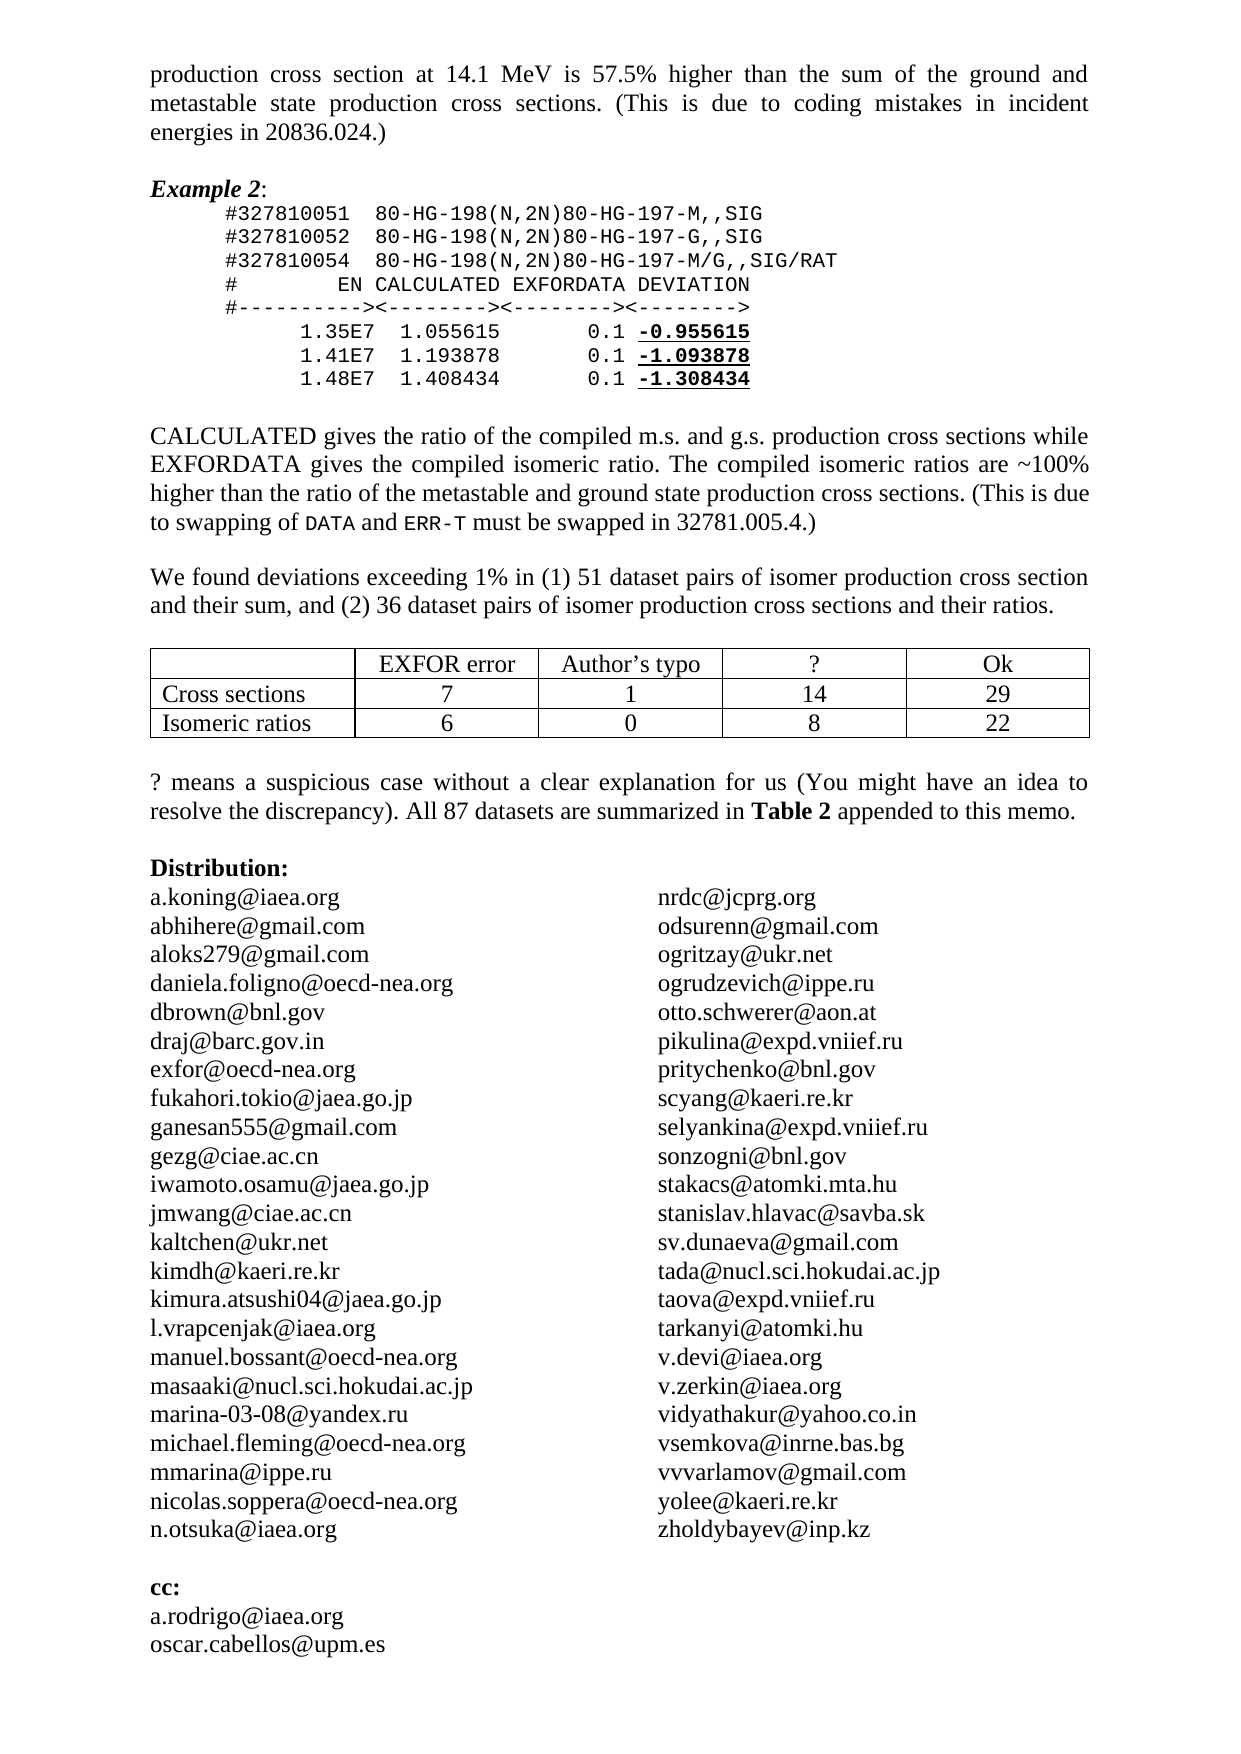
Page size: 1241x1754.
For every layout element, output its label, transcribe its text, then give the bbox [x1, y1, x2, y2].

table_header [151, 649, 354, 678]
text daniela.foligno@oecd-nea.org [150, 968, 583, 997]
text abhihere@gmail.com [150, 911, 583, 939]
text sonzogni@bnl.gov [658, 1141, 1090, 1169]
text CALCULATED gives the ratio of the compiled m.s. and g.s. production cross sections while EXFORDATA gives the compiled isomeric ratio. The compiled isomeric ratios are ~100% higher than the ratio of the metastable and ground state production cross sections. (This is due to swapping of DATA and ERR-T must be swapped in 32781.005.4.) [150, 421, 1090, 537]
text v.zerkin@iaea.org [658, 1371, 1090, 1399]
text draj@barc.gov.in [150, 1026, 583, 1054]
text nrdc@jcprg.org [658, 882, 1090, 911]
text stakacs@atomki.mta.hu [658, 1169, 1090, 1198]
text ? means a suspicious case without a clear explanation for us (You might have an idea to resolve the discrepancy). All 87 datasets are summarized in Table 2 appended to this memo. [150, 767, 1090, 824]
text fukahori.tokio@jaea.go.jp [150, 1083, 583, 1112]
text iwamoto.osamu@jaea.go.jp [150, 1169, 583, 1198]
text #327810051 80-HG-198(N,2N)80-HG-197-M,,SIG [225, 203, 1090, 226]
text vsemkova@inrne.bas.bg [658, 1428, 1090, 1457]
text yolee@kaeri.re.kr [658, 1486, 1090, 1514]
table_cell Cross sections [151, 679, 354, 707]
text v.devi@iaea.org [658, 1342, 1090, 1371]
text kimura.atsushi04@jaea.go.jp [150, 1284, 583, 1313]
text ogritzay@ukr.net [658, 939, 1090, 968]
text dbrown@bnl.gov [150, 997, 583, 1026]
text n.otsuka@iaea.org [150, 1514, 583, 1543]
text marina-03-08@yandex.ru [150, 1399, 583, 1428]
text sv.dunaeva@gmail.com [658, 1227, 1090, 1256]
text kimdh@kaeri.re.kr [150, 1256, 583, 1284]
text otto.schwerer@aon.at [658, 997, 1090, 1026]
table_cell 6 [356, 709, 538, 737]
text aloks279@gmail.com [150, 939, 583, 968]
text #----------><--------><--------><--------> [225, 297, 1090, 321]
table_header Author’s typo [539, 649, 722, 678]
text a.rodrigo@iaea.org [150, 1601, 1090, 1629]
text pritychenko@bnl.gov [658, 1054, 1090, 1083]
text vvvarlamov@gmail.com [658, 1457, 1090, 1486]
text We found deviations exceeding 1% in (1) 51 dataset pairs of isomer production cross section and their sum, and (2) 36 dataset pairs of isomer production cross sections and their ratios. [150, 562, 1090, 619]
text vidyathakur@yahoo.co.in [658, 1399, 1090, 1428]
text nicolas.soppera@oecd-nea.org [150, 1486, 583, 1514]
text masaaki@nucl.sci.hokudai.ac.jp [150, 1371, 583, 1399]
text tada@nucl.sci.hokudai.ac.jp [658, 1256, 1090, 1284]
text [150, 59, 1090, 145]
text l.vrapcenjak@iaea.org [150, 1313, 583, 1342]
text Example 2: [150, 174, 1090, 203]
text manuel.bossant@oecd-nea.org [150, 1342, 583, 1371]
text michael.fleming@oecd-nea.org [150, 1428, 583, 1457]
text pikulina@expd.vniief.ru [658, 1026, 1090, 1054]
table_cell 0 [539, 709, 722, 737]
text gezg@ciae.ac.cn [150, 1141, 583, 1169]
text ogrudzevich@ippe.ru [658, 968, 1090, 997]
text kaltchen@ukr.net [150, 1227, 583, 1256]
table_cell 8 [723, 709, 906, 737]
text odsurenn@gmail.com [658, 911, 1090, 939]
text #327810052 80-HG-198(N,2N)80-HG-197-G,,SIG [225, 226, 1090, 250]
table_header EXFOR error [356, 649, 538, 678]
table_cell 29 [907, 679, 1089, 707]
text cc: [150, 1572, 1090, 1601]
text 1.35E7 1.055615 0.1 -0.955615 [225, 321, 1090, 345]
text mmarina@ippe.ru [150, 1457, 583, 1486]
text jmwang@ciae.ac.cn [150, 1198, 583, 1227]
text taova@expd.vniief.ru [658, 1284, 1090, 1313]
table_cell 1 [539, 679, 722, 707]
text ganesan555@gmail.com [150, 1112, 583, 1141]
table_cell Isomeric ratios [151, 709, 354, 737]
table_cell 14 [723, 679, 906, 707]
table_header Ok [907, 649, 1089, 678]
text exfor@oecd-nea.org [150, 1054, 583, 1083]
table_header ? [723, 649, 906, 678]
text 1.48E7 1.408434 0.1 -1.308434 [225, 368, 1090, 392]
text stanislav.hlavac@savba.sk [658, 1198, 1090, 1227]
table_cell 7 [356, 679, 538, 707]
text Distribution: [150, 853, 1090, 882]
text scyang@kaeri.re.kr [658, 1083, 1090, 1112]
text selyankina@expd.vniief.ru [658, 1112, 1090, 1141]
text 1.41E7 1.193878 0.1 -1.093878 [225, 345, 1090, 368]
text oscar.cabellos@upm.es [150, 1629, 1090, 1658]
text zholdybayev@inp.kz [658, 1514, 1090, 1543]
text #327810054 80-HG-198(N,2N)80-HG-197-M/G,,SIG/RAT [225, 250, 1090, 274]
text a.koning@iaea.org [150, 882, 583, 911]
text tarkanyi@atomki.hu [658, 1313, 1090, 1342]
text # EN CALCULATED EXFORDATA DEVIATION [225, 274, 1090, 297]
table_cell 22 [907, 709, 1089, 737]
